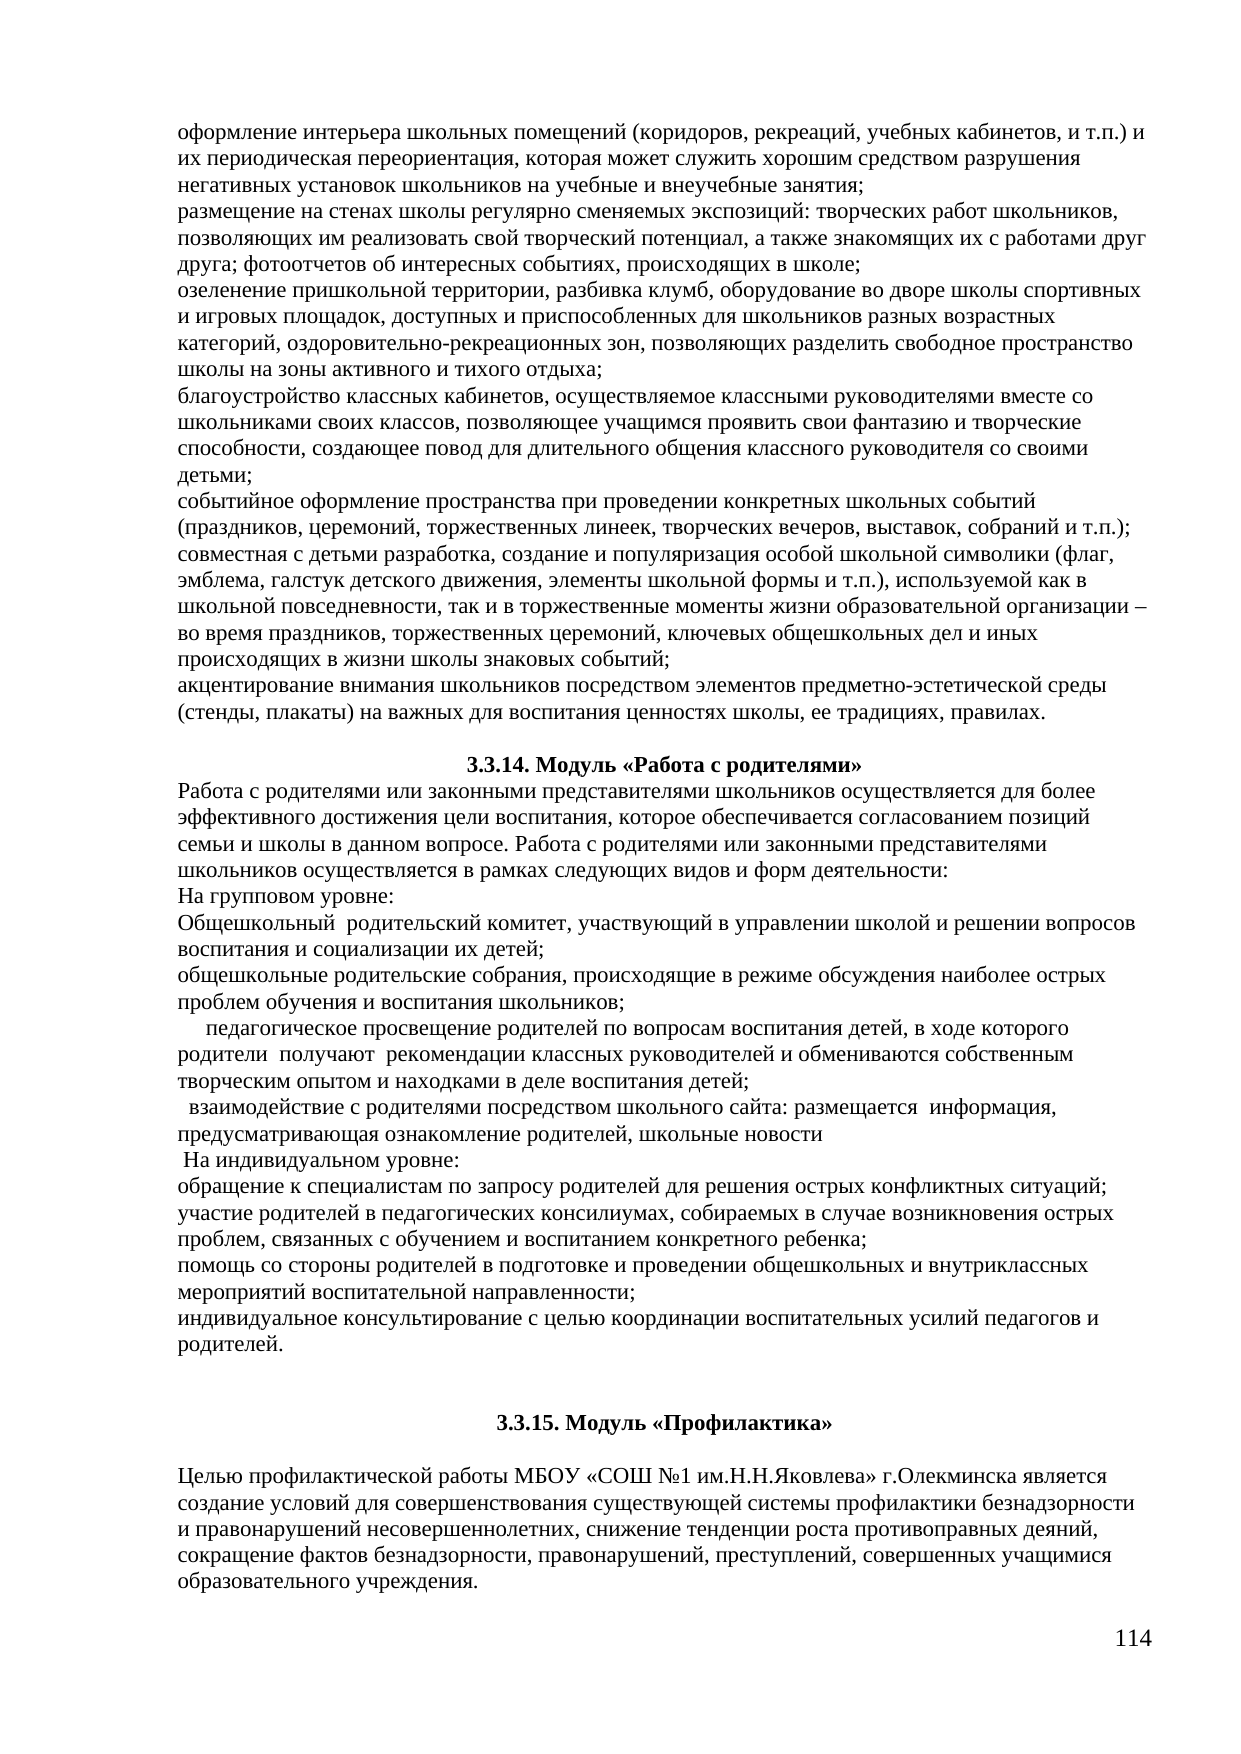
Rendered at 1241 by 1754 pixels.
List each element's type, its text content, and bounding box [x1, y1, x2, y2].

text событийное оформление пространства при проведении конкретных школьных событий (праздников, церемоний, торжественных линеек, творческих вечеров, выставок, собраний и т.п.); [177, 487, 1152, 540]
text оформление интерьера школьных помещений (коридоров, рекреаций, учебных кабинетов, и т.п.) и их периодическая переориентация, которая может служить хорошим средством разрушения негативных установок школьников на учебные и внеучебные занятия; [177, 118, 1152, 197]
text 3.3.14. Модуль «Работа с родителями» [177, 751, 1152, 777]
text размещение на стенах школы регулярно сменяемых экспозиций: творческих работ школьников, позволяющих им реализовать свой творческий потенциал, а также знакомящих их с работами друг друга; фотоотчетов об интересных событиях, происходящих в школе; [177, 197, 1152, 276]
text индивидуальное консультирование c целью координации воспитательных усилий педагогов и родителей. [177, 1304, 1152, 1357]
text озеленение пришкольной территории, разбивка клумб, оборудование во дворе школы спортивных и игровых площадок, доступных и приспособленных для школьников разных возрастных категорий, оздоровительно-рекреационных зон, позволяющих разделить свободное пространство школы на зоны активного и тихого отдыха; [177, 276, 1152, 382]
text Общешкольный родительский комитет, участвующий в управлении школой и решении вопросов воспитания и социализации их детей; [177, 909, 1152, 961]
text Работа с родителями или законными представителями школьников осуществляется для более эффективного достижения цели воспитания, которое обеспечивается согласованием позиций семьи и школы в данном вопросе. Работа с родителями или законными представителями школьников осуществляется в рамках следующих видов и форм деятельности: [177, 777, 1152, 882]
text педагогическое просвещение родителей по вопросам воспитания детей, в ходе которого родители получают рекомендации классных руководителей и обмениваются собственным творческим опытом и находками в деле воспитания детей; [177, 1014, 1152, 1093]
text благоустройство классных кабинетов, осуществляемое классными руководителями вместе со школьниками своих классов, позволяющее учащимся проявить свои фантазию и творческие способности, создающее повод для длительного общения классного руководителя со своими детьми; [177, 382, 1152, 487]
text участие родителей в педагогических консилиумах, собираемых в случае возникновения острых проблем, связанных с обучением и воспитанием конкретного ребенка; [177, 1199, 1152, 1251]
text Целью профилактической работы МБОУ «СОШ №1 им.Н.Н.Яковлева» г.Олекминска является создание условий для совершенствования существующей системы профилактики безнадзорности и правонарушений несовершеннолетних, снижение тенденции роста противоправных деяний, сокращение фактов безнадзорности, правонарушений, преступлений, совершенных учащимися образовательного учреждения. [177, 1462, 1152, 1594]
text совместная с детьми разработка, создание и популяризация особой школьной символики (флаг, эмблема, галстук детского движения, элементы школьной формы и т.п.), используемой как в школьной повседневности, так и в торжественные моменты жизни образовательной организации – во время праздников, торжественных церемоний, ключевых общешкольных дел и иных происходящих в жизни школы знаковых событий; [177, 540, 1152, 672]
text На индивидуальном уровне: [177, 1146, 1152, 1172]
text акцентирование внимания школьников посредством элементов предметно-эстетической среды (стенды, плакаты) на важных для воспитания ценностях школы, ее традициях, правилах. [177, 672, 1152, 724]
text обращение к специалистам по запросу родителей для решения острых конфликтных ситуаций; [177, 1172, 1152, 1199]
text 3.3.15. Модуль «Профилактика» [177, 1409, 1152, 1436]
text взаимодействие с родителями посредством школьного сайта: размещается информация, предусматривающая ознакомление родителей, школьные новости [177, 1093, 1152, 1146]
text На групповом уровне: [177, 882, 1152, 909]
text помощь со стороны родителей в подготовке и проведении общешкольных и внутриклассных мероприятий воспитательной направленности; [177, 1251, 1152, 1304]
text общешкольные родительские собрания, происходящие в режиме обсуждения наиболее острых проблем обучения и воспитания школьников; [177, 961, 1152, 1014]
